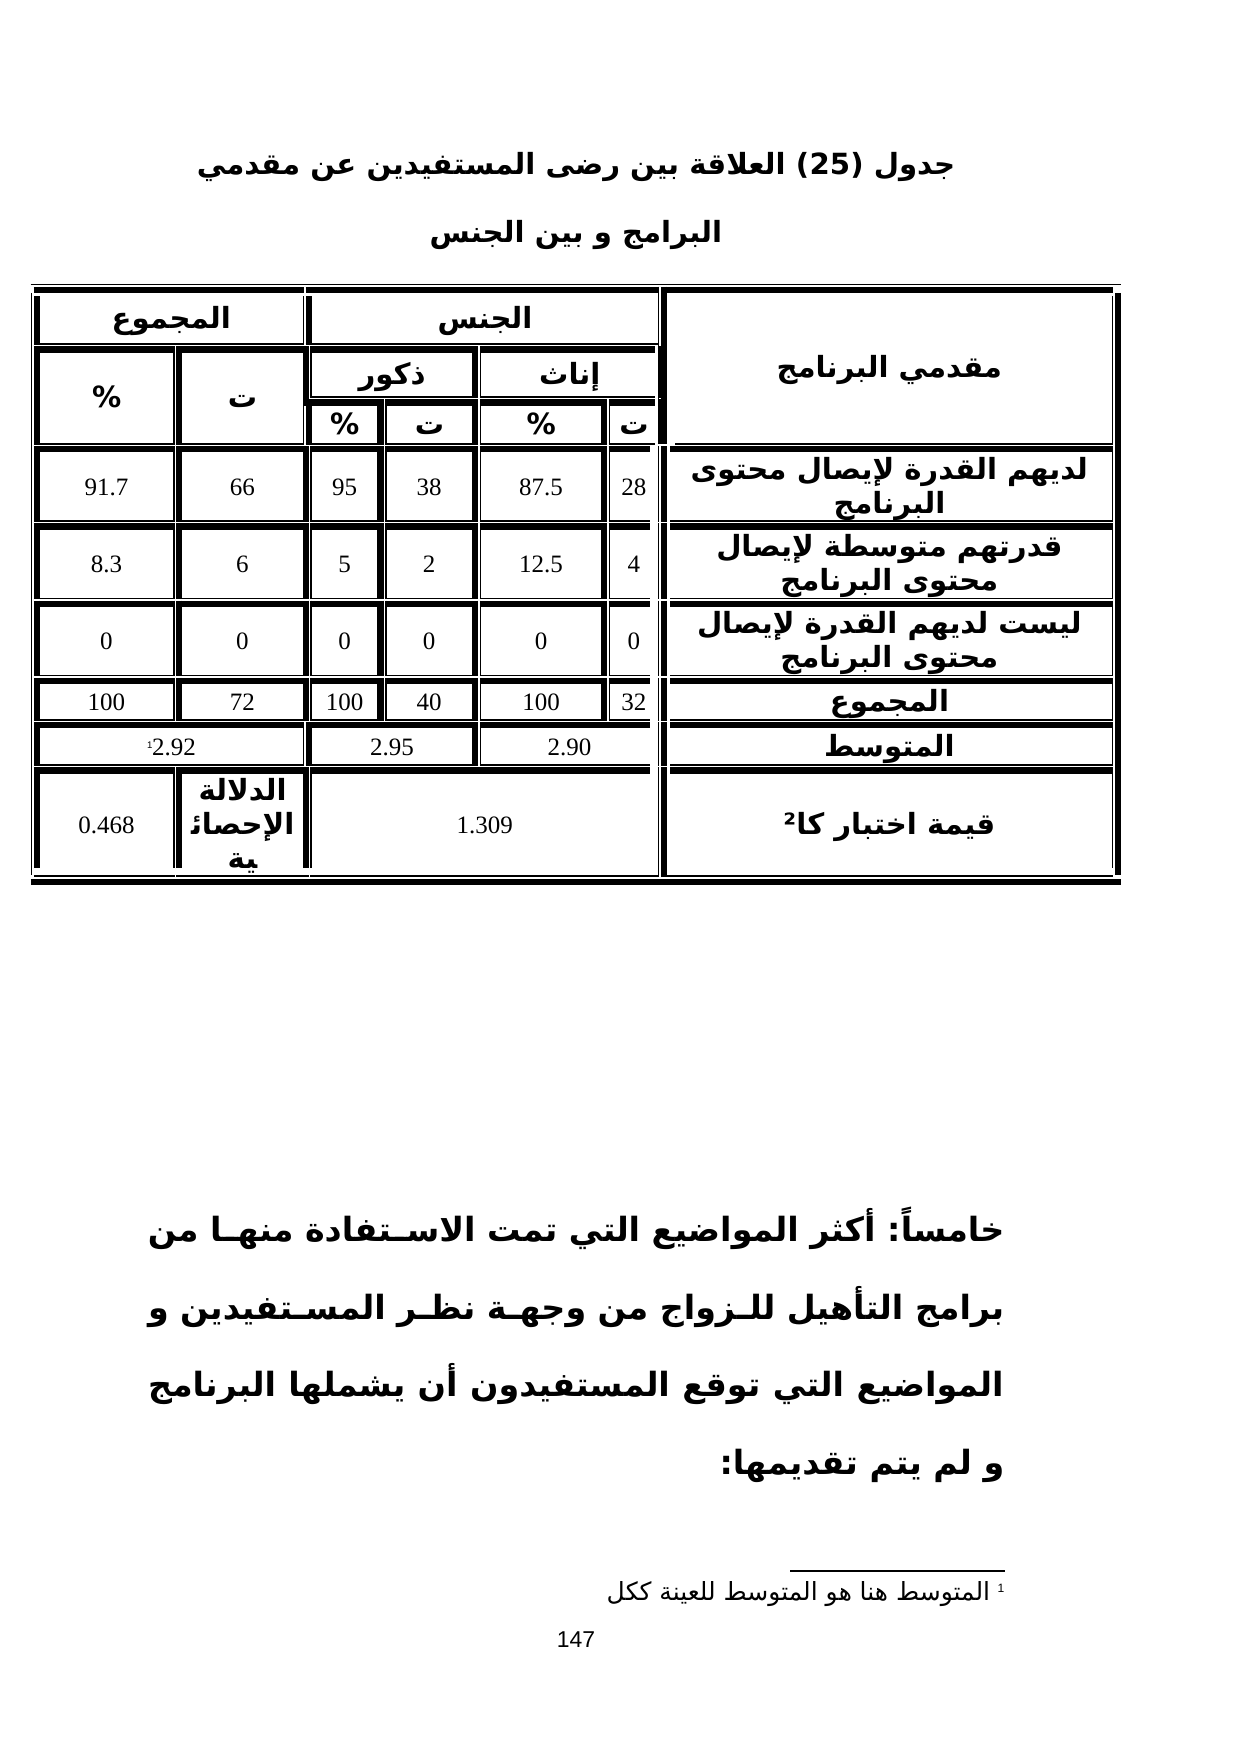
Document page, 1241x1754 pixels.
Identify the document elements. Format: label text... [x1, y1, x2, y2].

table_cell الدلالة الإحصائية [178, 774, 307, 875]
table_cell ذكور [312, 353, 472, 396]
table_cell 0 [481, 607, 601, 675]
table_cell 95 [312, 452, 377, 520]
table_cell 0 [182, 607, 303, 675]
list خامساً: أكثر المواضيع التي تمت الاستفادة منها من برامج التأهيل للزواج من وجهة نظر المستفيدين و المواضيع التي توقع المستفيدون أن يشملها البرنامج و لم يتم تقديمها: [148, 1211, 1004, 1482]
table_cell 72 [182, 684, 303, 719]
table_header المجموع [35, 285, 307, 343]
table_cell ت [605, 396, 658, 443]
table_cell المجموع [663, 675, 1115, 719]
table_cell 91.7 [40, 452, 173, 520]
table_cell 32 [605, 675, 662, 719]
table_cell ت [387, 406, 472, 443]
table_header مقدمي البرنامج [663, 285, 1116, 443]
table_cell 2.90 [477, 719, 662, 764]
table_cell لديهم القدرة لإيصال محتوى البرنامج [663, 443, 1115, 520]
table_cell 40 [387, 684, 472, 719]
table_cell 100 [481, 684, 601, 719]
text جدول (25) العلاقة بين رضى المستفيدين عن مقدمي البرامج و بين الجنس [148, 148, 1004, 249]
table_cell 66 [182, 452, 303, 520]
table_cell % [40, 353, 173, 443]
table_cell 38 [387, 452, 472, 520]
table_cell 1.309 [307, 764, 662, 875]
table_cell 5 [312, 530, 377, 597]
table_header الجنس [307, 293, 658, 343]
table_cell 0 [40, 607, 173, 675]
table_cell 2.92 [40, 728, 303, 764]
table_cell 100 [312, 684, 377, 719]
table_cell % [481, 406, 601, 443]
table_cell 2.95 [312, 728, 472, 764]
table_cell 28 [605, 443, 662, 520]
table_cell 0 [605, 598, 662, 675]
table_cell المتوسط [663, 719, 1115, 764]
table_cell 0.468 [35, 766, 178, 875]
table_cell 12.5 [481, 530, 601, 597]
table_cell 0 [312, 607, 377, 675]
table_cell قدرتهم متوسطة لإيصال محتوى البرنامج [663, 520, 1115, 597]
table_cell 8.3 [40, 530, 173, 597]
table_cell 100 [40, 684, 173, 719]
table_cell ليست لديهم القدرة لإيصال محتوى البرنامج [663, 598, 1115, 675]
table_cell % [312, 406, 377, 443]
table_cell 0 [387, 607, 472, 675]
table_cell 6 [182, 530, 303, 597]
table_cell قيمة اختبار كا² [663, 764, 1115, 875]
table_cell 87.5 [481, 452, 601, 520]
table_cell 4 [605, 520, 662, 597]
table_cell 2 [387, 530, 472, 597]
table_cell ت [182, 353, 303, 443]
table_cell إناث [477, 345, 658, 396]
